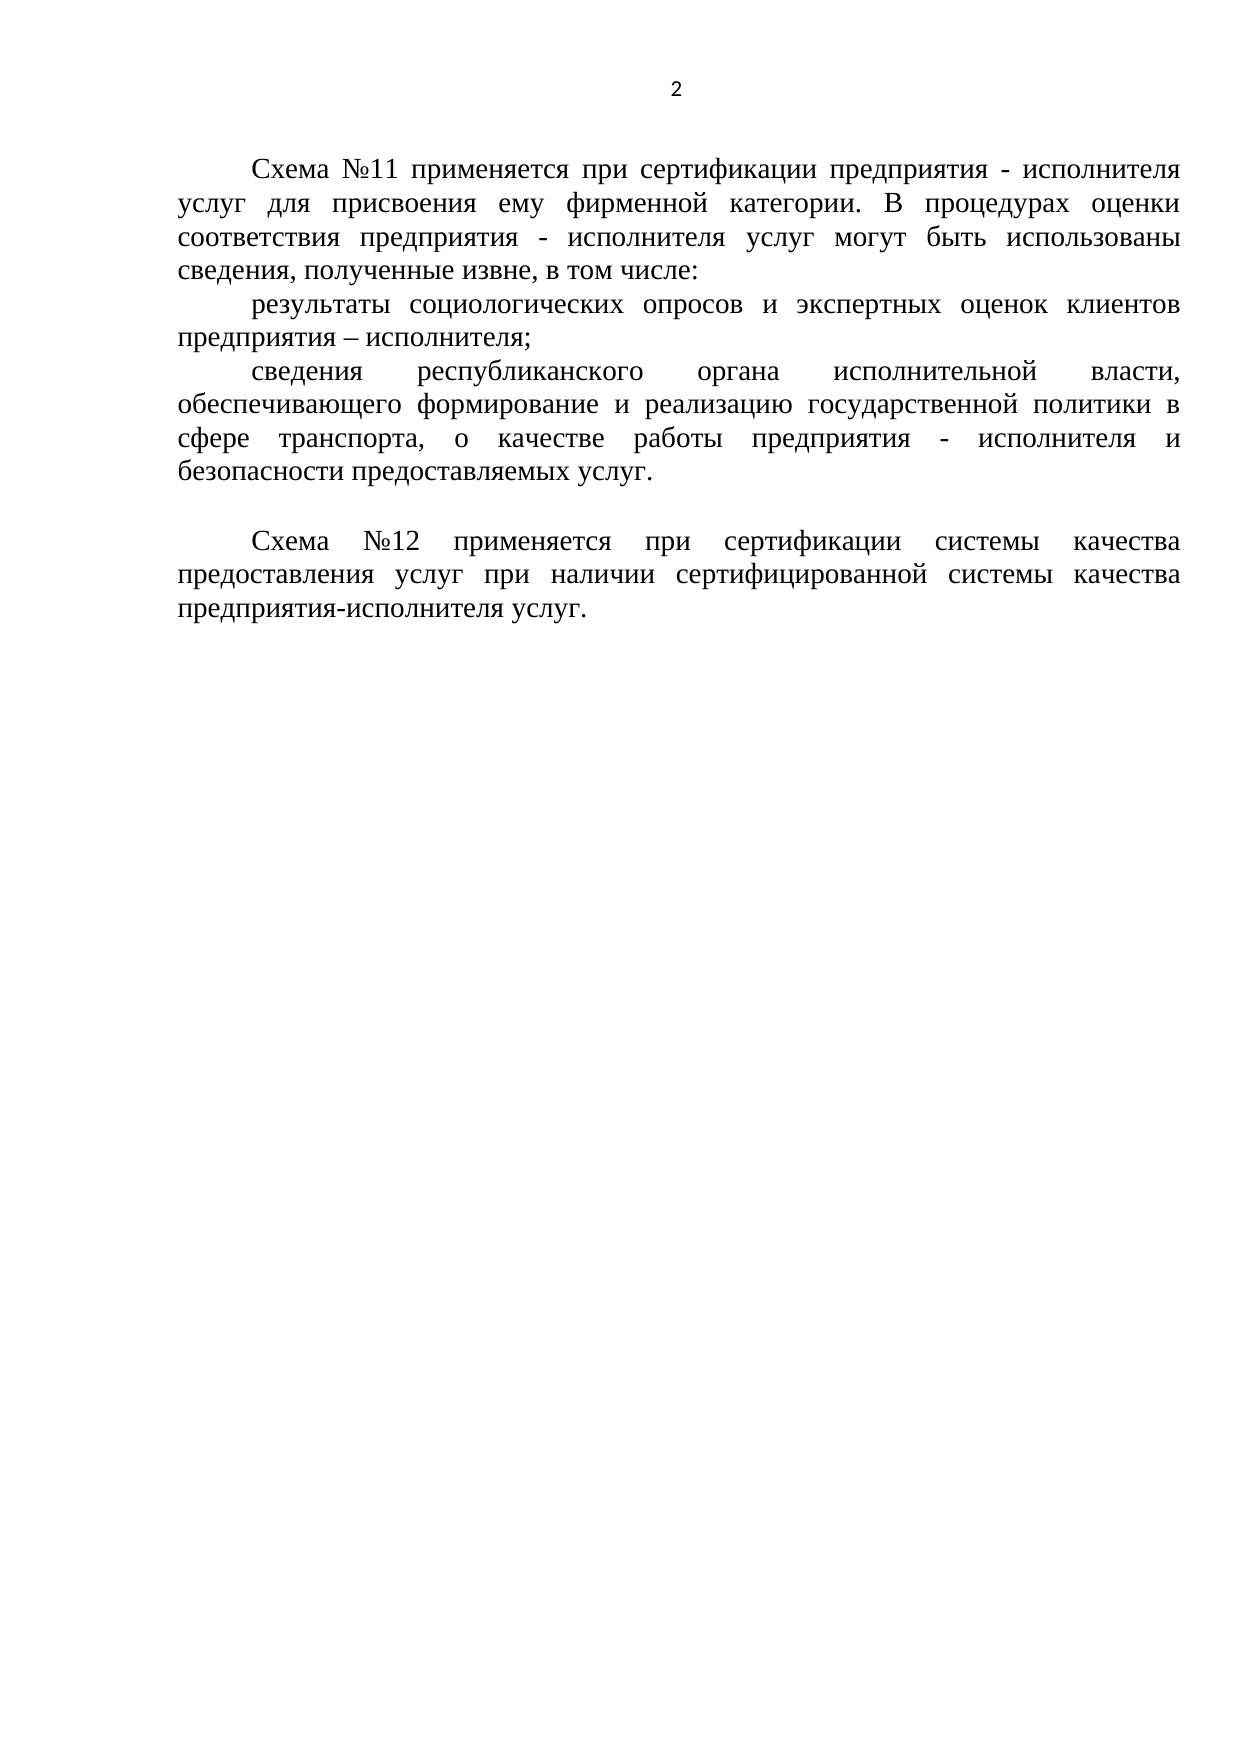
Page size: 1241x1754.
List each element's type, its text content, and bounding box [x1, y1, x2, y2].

text Схема №12 применяется при сертификации системы качества предоставления услуг при наличии сертифицированной системы качества предприятия-исполнителя услуг. [177, 523, 336, 623]
text результаты социологических опросов и экспертных оценок клиентов предприятия – исполнителя; [177, 286, 1181, 353]
text Схема №11 применяется при сертификации предприятия - исполнителя услуг для присвоения ему фирменной категории. В процедурах оценки соответствия предприятия - исполнителя услуг могут быть использованы сведения, полученные извне, в том числе: [177, 152, 1181, 286]
text Схема №12 применяется при сертификации системы качества предоставления услуг при наличии сертифицированной системы качества предприятия-исполнителя услуг. [374, 523, 1181, 623]
text сведения республиканского органа исполнительной власти, обеспечивающего формирование и реализацию государственной политики в сфере транспорта, о качестве работы предприятия - исполнителя и безопасности предоставляемых услуг. [177, 353, 1181, 487]
